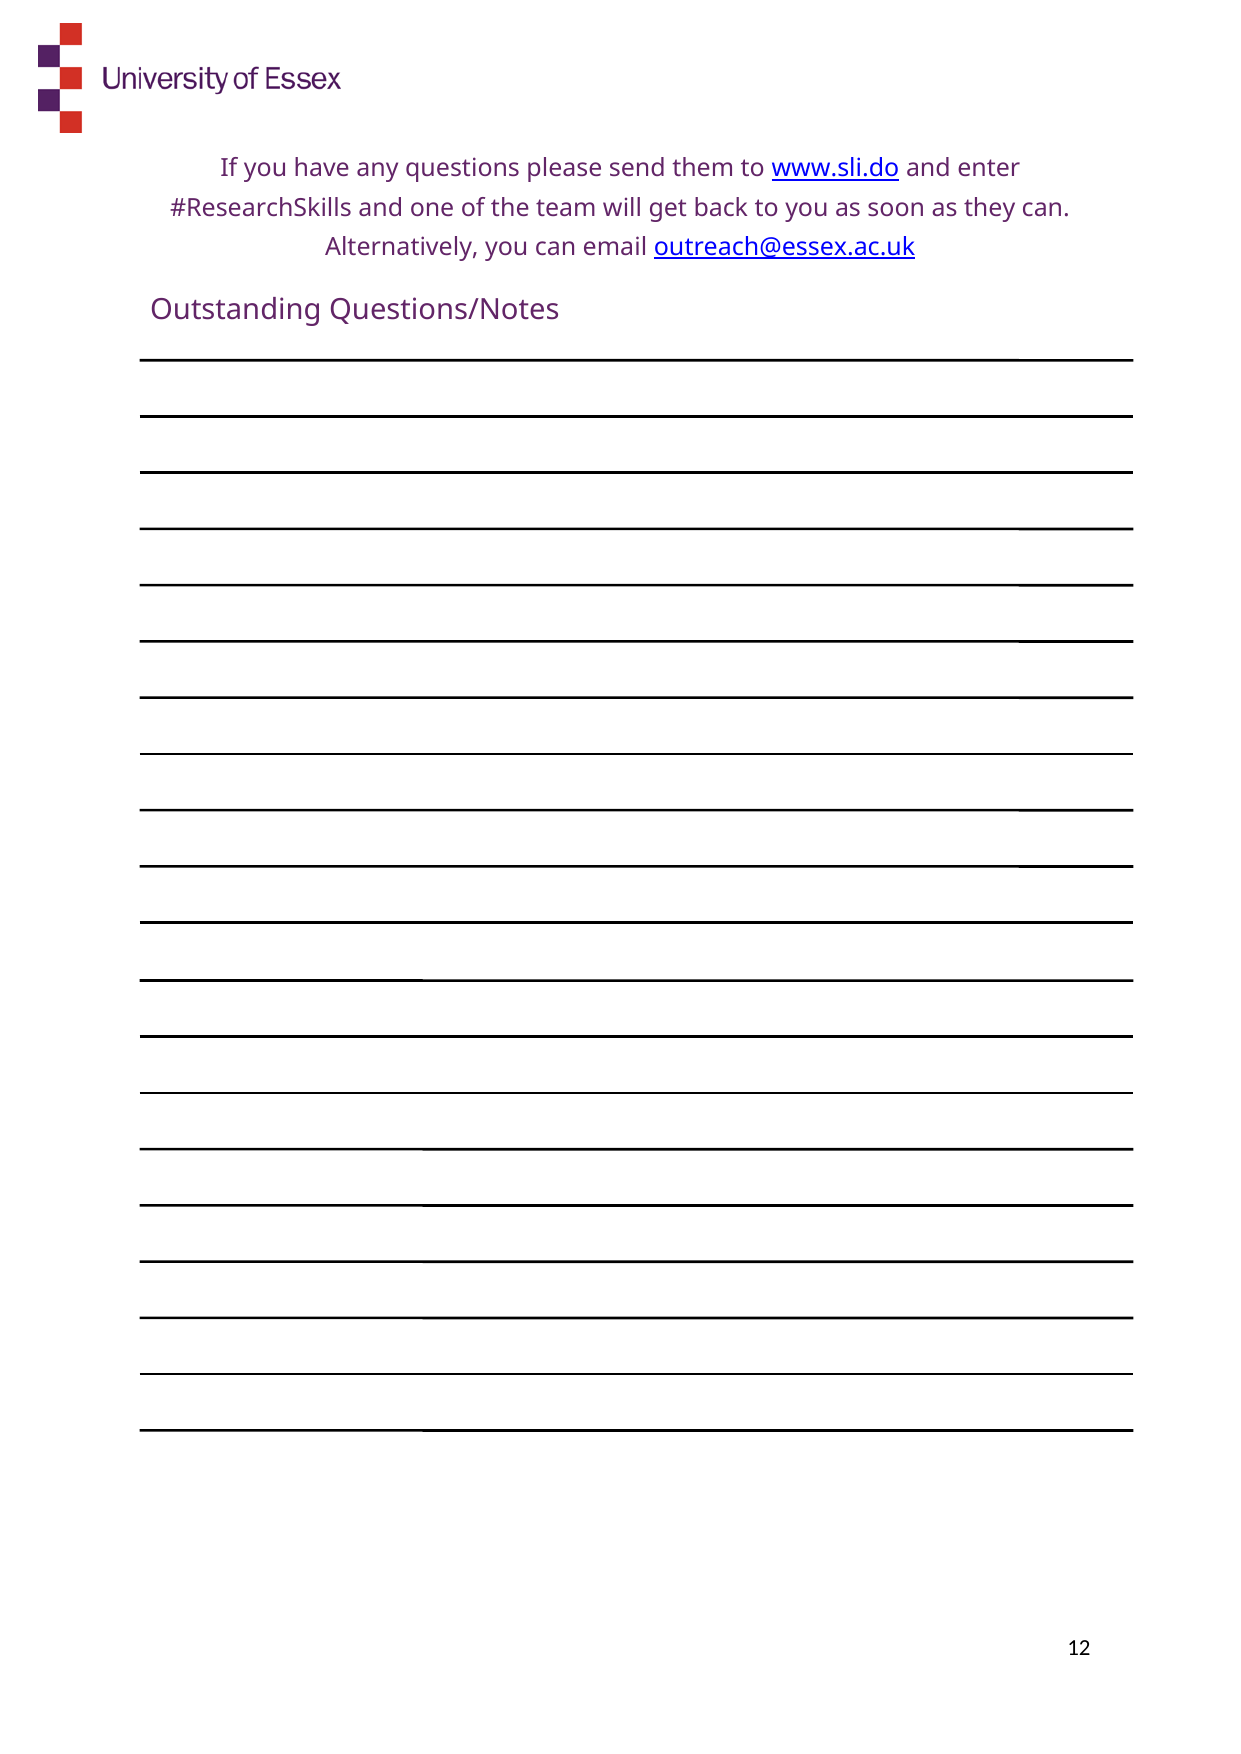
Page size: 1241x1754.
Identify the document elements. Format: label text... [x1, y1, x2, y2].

picture [1, 18, 375, 137]
text Outstanding Questions/Notes [150, 288, 1090, 328]
text If you have any questions please send them to www.sli.do and enter #ResearchSkills and one of the team will get back to you as soon as they can. Alternatively, you can email outreach@essex.ac.uk [150, 150, 1090, 262]
